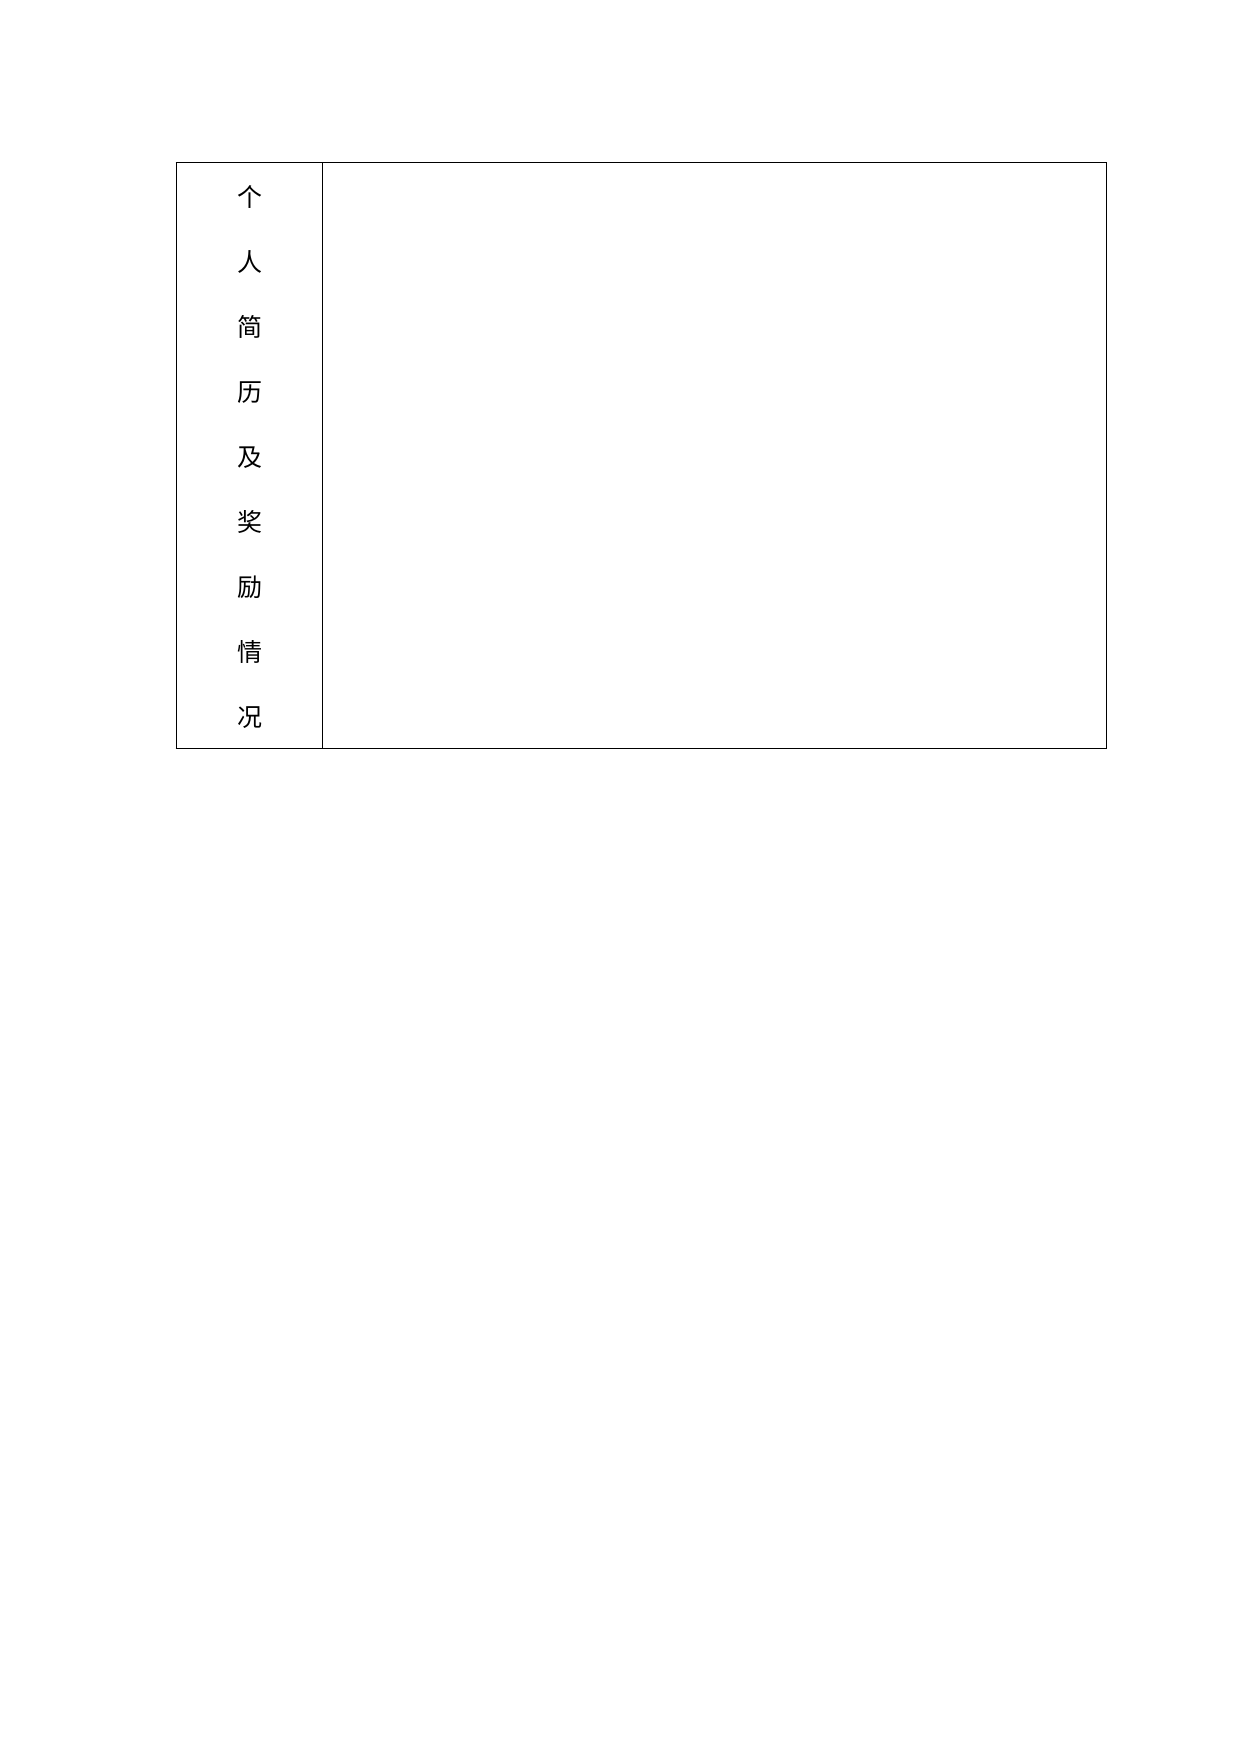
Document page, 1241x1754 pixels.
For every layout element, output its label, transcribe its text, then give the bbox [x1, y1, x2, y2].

table_cell 个 人 简 历 及 奖 励 情 况 [177, 163, 322, 748]
table_cell [323, 163, 1106, 748]
